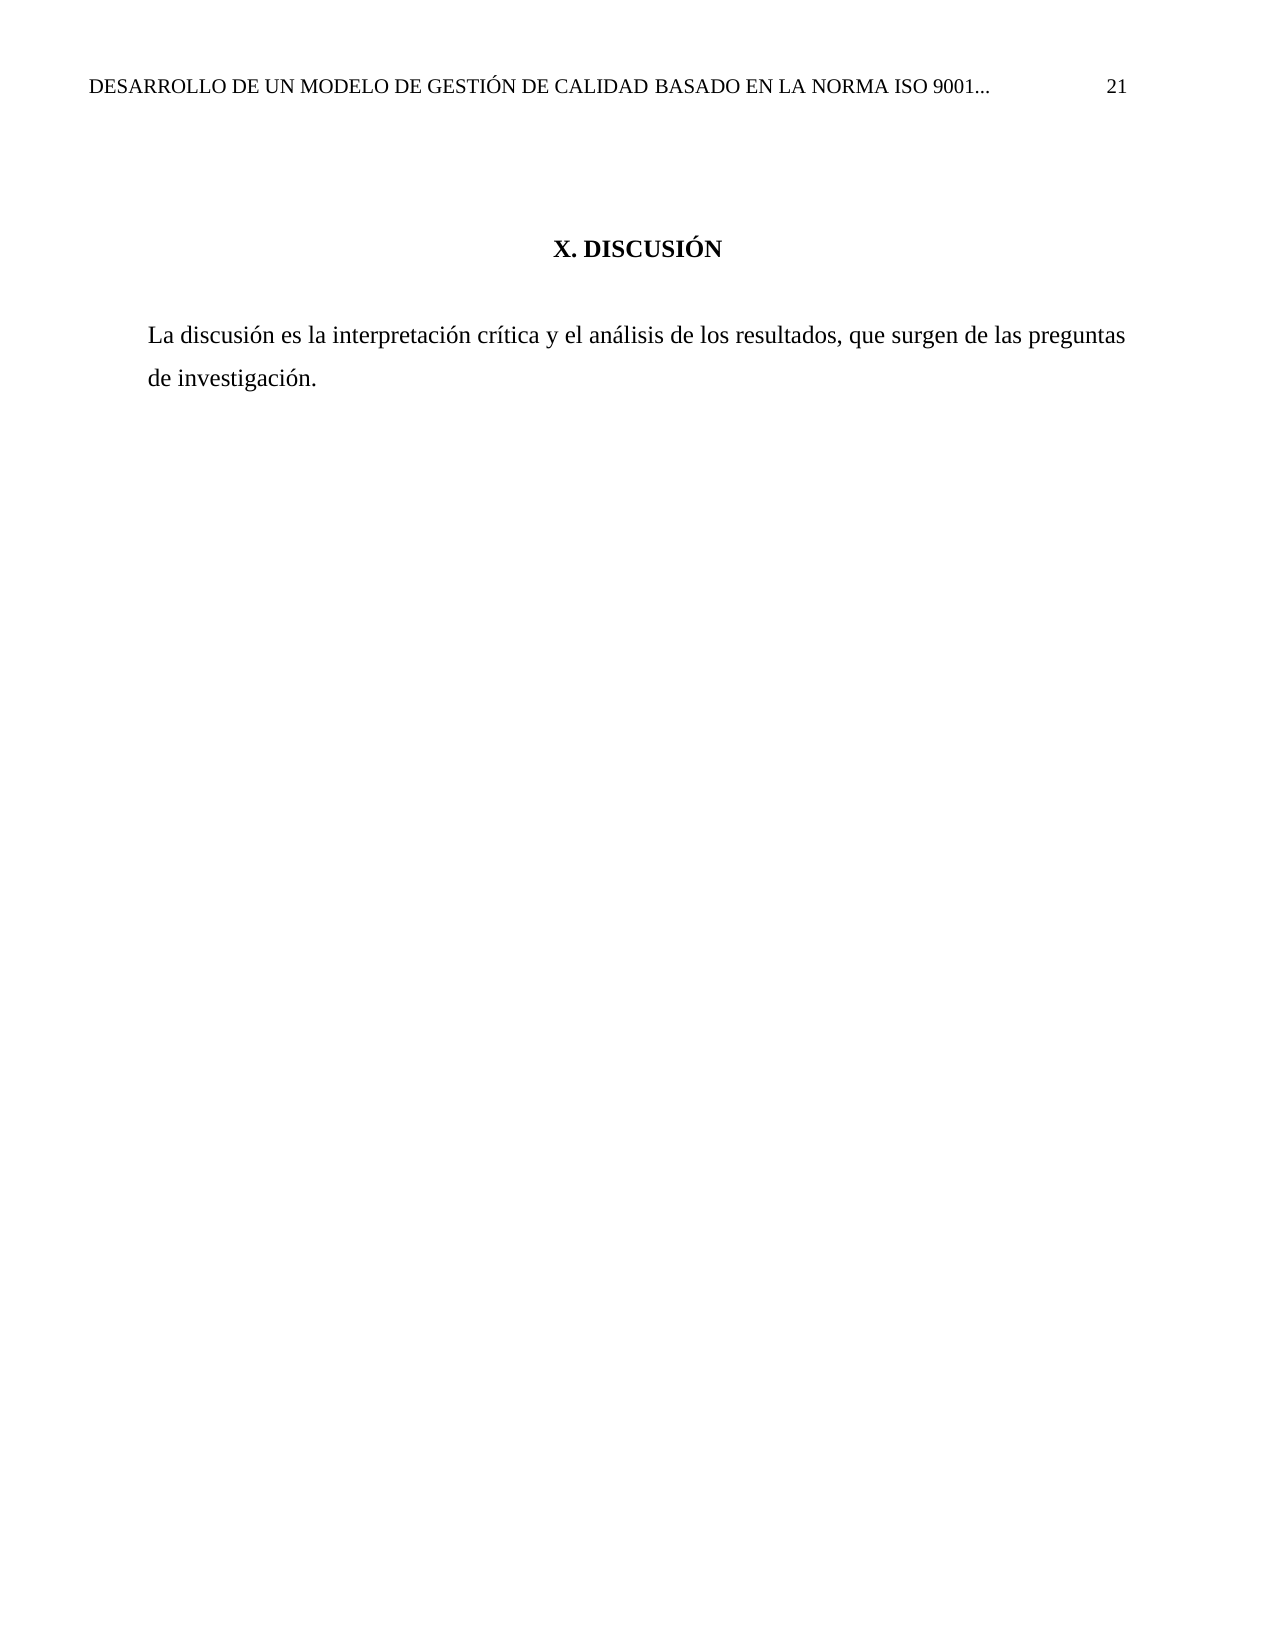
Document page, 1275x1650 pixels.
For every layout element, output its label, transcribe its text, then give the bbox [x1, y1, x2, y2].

text X. DISCUSIÓN [148, 234, 1127, 263]
text La discusión es la interpretación crítica y el análisis de los resultados, que surgen de las preguntas de investigación. [148, 320, 1127, 392]
